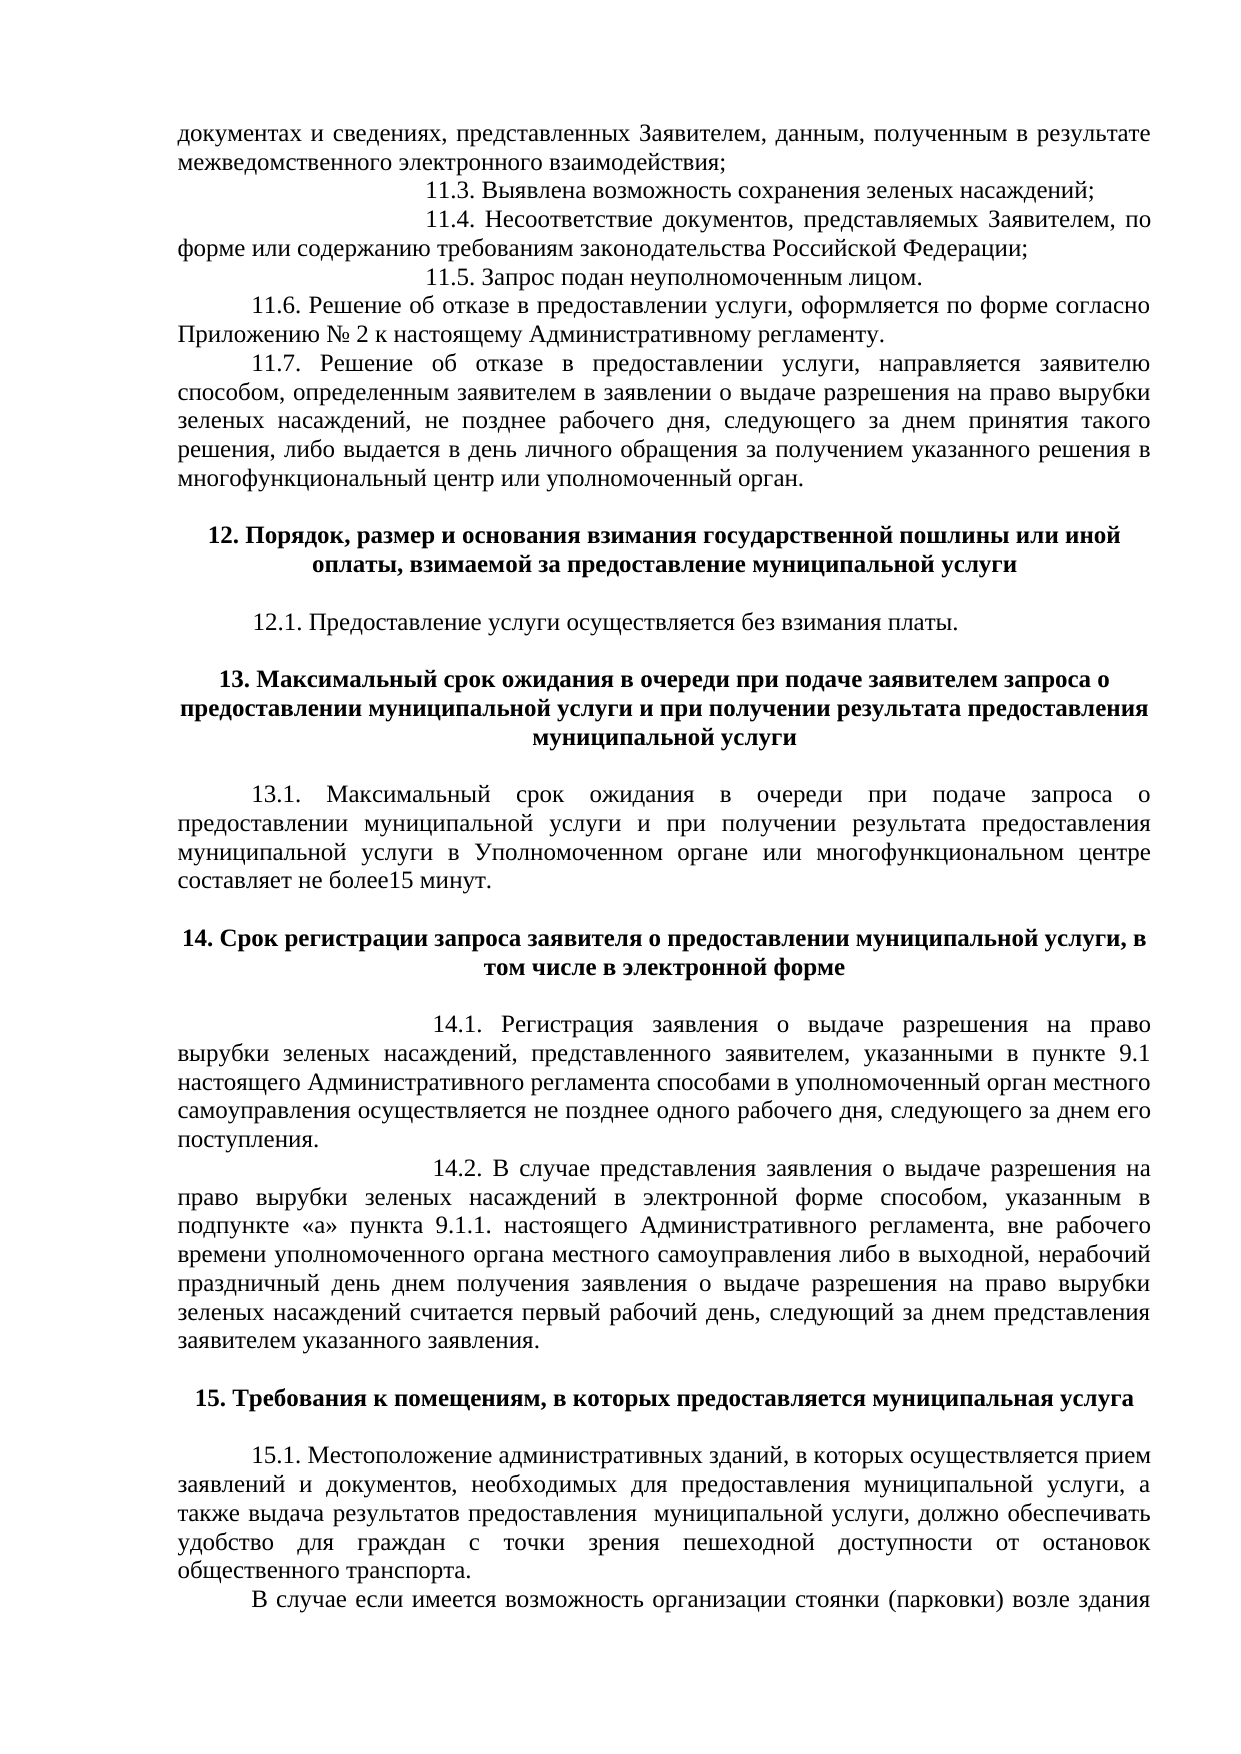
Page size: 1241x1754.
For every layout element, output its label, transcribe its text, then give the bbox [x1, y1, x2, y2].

text 15. Требования к помещениям, в которых предоставляется муниципальная услуга [177, 1383, 1152, 1412]
list 11.5. Запрос подан неуполномоченным лицом. [177, 262, 1152, 291]
list 15.1. Местоположение административных зданий, в которых осуществляется прием заявлений и документов, необходимых для предоставления муниципальной услуги, а также выдача результатов предоставления муниципальной услуги, должно обеспечивать удобство для граждан с точки зрения пешеходной доступности от остановок общественного транспорта. [177, 1441, 1152, 1584]
list 13.1. Максимальный срок ожидания в очереди при подаче запроса о предоставлении муниципальной услуги и при получении результата предоставления муниципальной услуги в Уполномоченном органе или многофункциональном центре составляет не более15 минут. [177, 779, 1152, 894]
list 14.1. Регистрация заявления о выдаче разрешения на право вырубки зеленых насаждений, представленного заявителем, указанными в пункте 9.1 настоящего Административного регламента способами в уполномоченный орган местного самоуправления осуществляется не позднее одного рабочего дня, следующего за днем его поступления. [177, 1009, 1152, 1153]
text 13. Максимальный срок ожидания в очереди при подаче заявителем запроса о предоставлении муниципальной услуги и при получении результата предоставления муниципальной услуги [177, 664, 1152, 751]
list 11.3. Выявлена возможность сохранения зеленых насаждений; [177, 176, 1152, 204]
list 14.2. В случае представления заявления о выдаче разрешения на право вырубки зеленых насаждений в электронной форме способом, указанным в подпункте «а» пункта 9.1.1. настоящего Административного регламента, вне рабочего времени уполномоченного органа местного самоуправления либо в выходной, нерабочий праздничный день днем получения заявления о выдаче разрешения на право вырубки зеленых насаждений считается первый рабочий день, следующий за днем представления заявителем указанного заявления. [177, 1153, 1152, 1354]
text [177, 1584, 1152, 1613]
text 14. Срок регистрации запроса заявителя о предоставлении муниципальной услуги, в том числе в электронной форме [177, 923, 1152, 981]
list 11.7. Решение об отказе в предоставлении услуги, направляется заявителю способом, определенным заявителем в заявлении о выдаче разрешения на право вырубки зеленых насаждений, не позднее рабочего дня, следующего за днем принятия такого решения, либо выдается в день личного обращения за получением указанного решения в многофункциональный центр или уполномоченный орган. [177, 348, 1152, 492]
text 12. Порядок, размер и основания взимания государственной пошлины или иной оплаты, взимаемой за предоставление муниципальной услуги [177, 521, 1152, 578]
list 11.6. Решение об отказе в предоставлении услуги, оформляется по форме согласно Приложению № 2 к настоящему Административному регламенту. [177, 291, 1152, 348]
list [177, 118, 1152, 176]
list 12.1. Предоставление услуги осуществляется без взимания платы. [177, 607, 1152, 636]
list 11.4. Несоответствие документов, представляемых Заявителем, по форме или содержанию требованиям законодательства Российской Федерации; [177, 204, 1152, 262]
